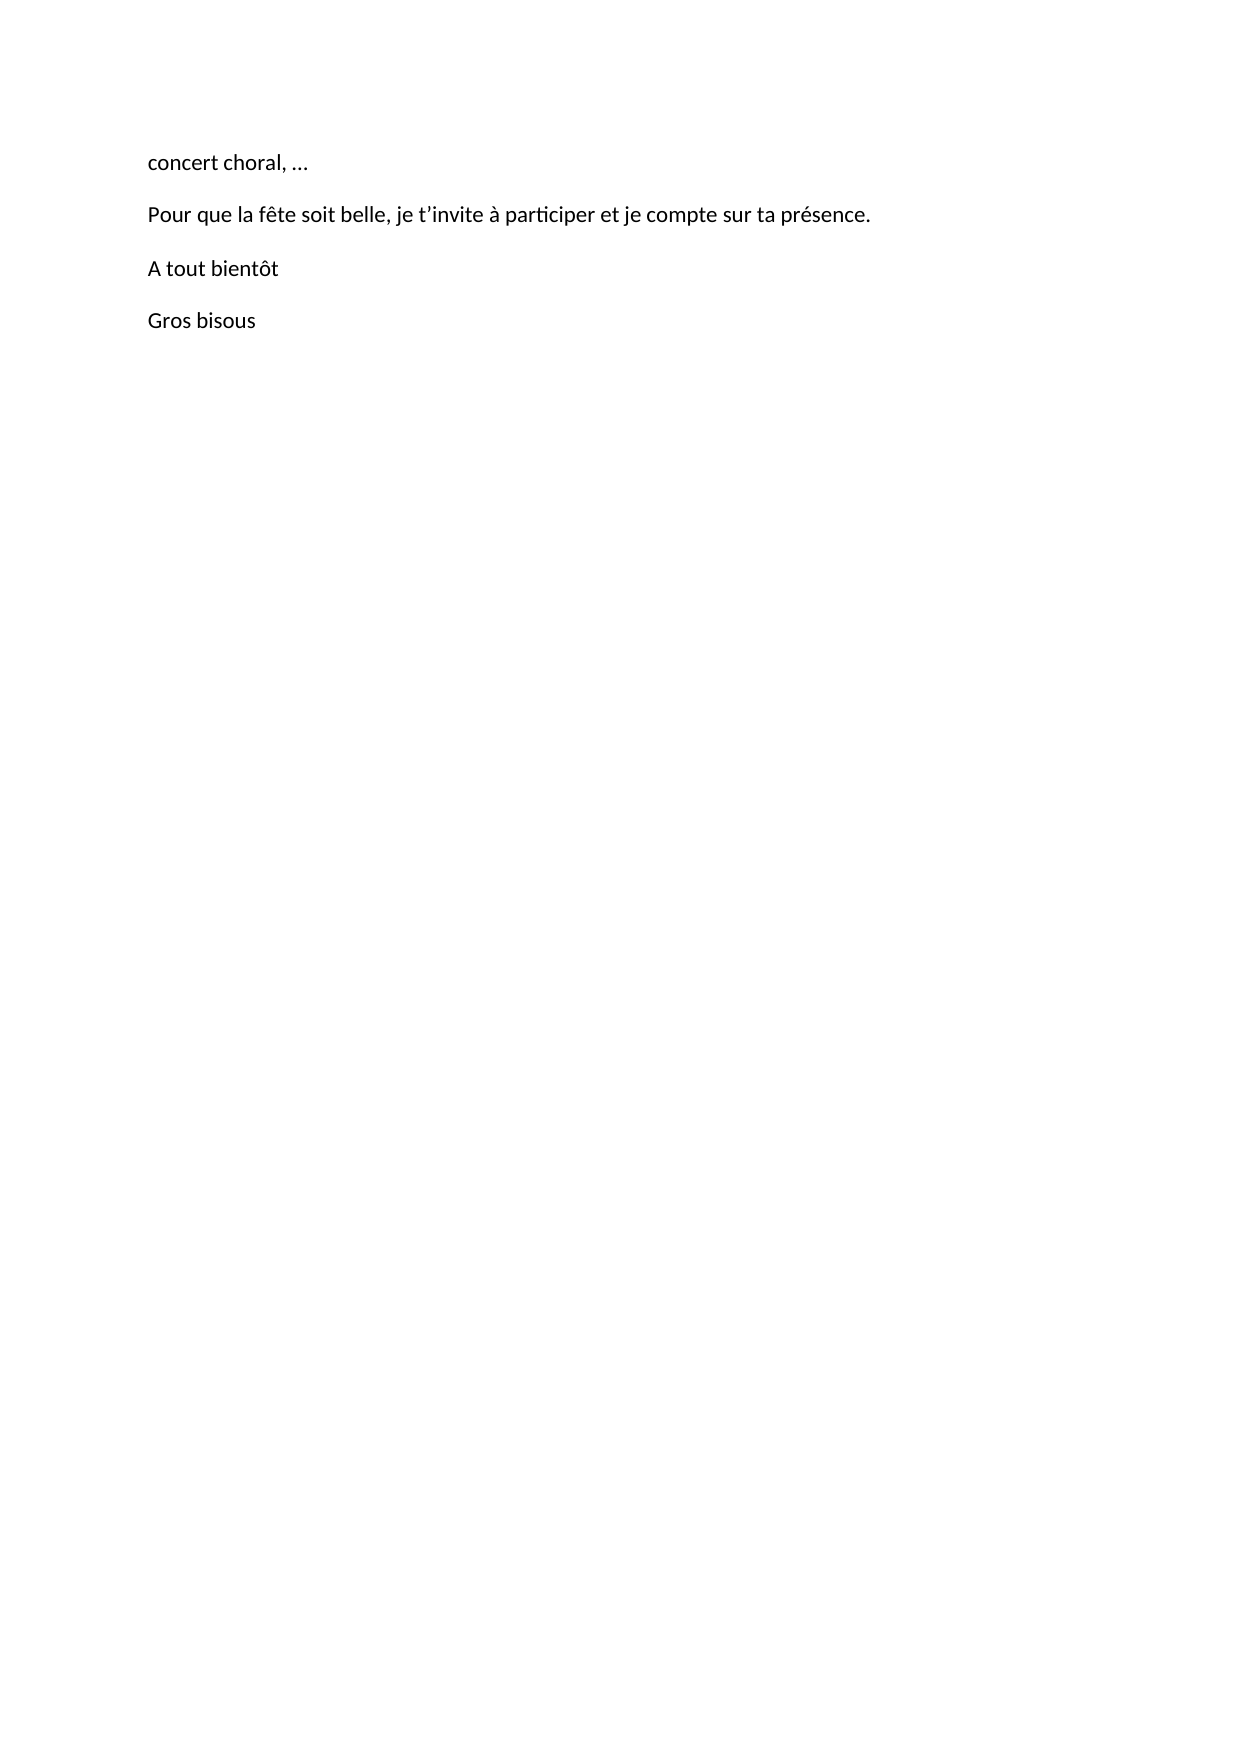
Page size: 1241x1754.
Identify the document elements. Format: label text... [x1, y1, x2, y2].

text Pour que la fête soit belle, je t’invite à participer et je compte sur ta présence. [148, 201, 1093, 229]
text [148, 148, 1093, 176]
text Gros bisous [148, 307, 1093, 335]
text A tout bientôt [148, 254, 1093, 282]
